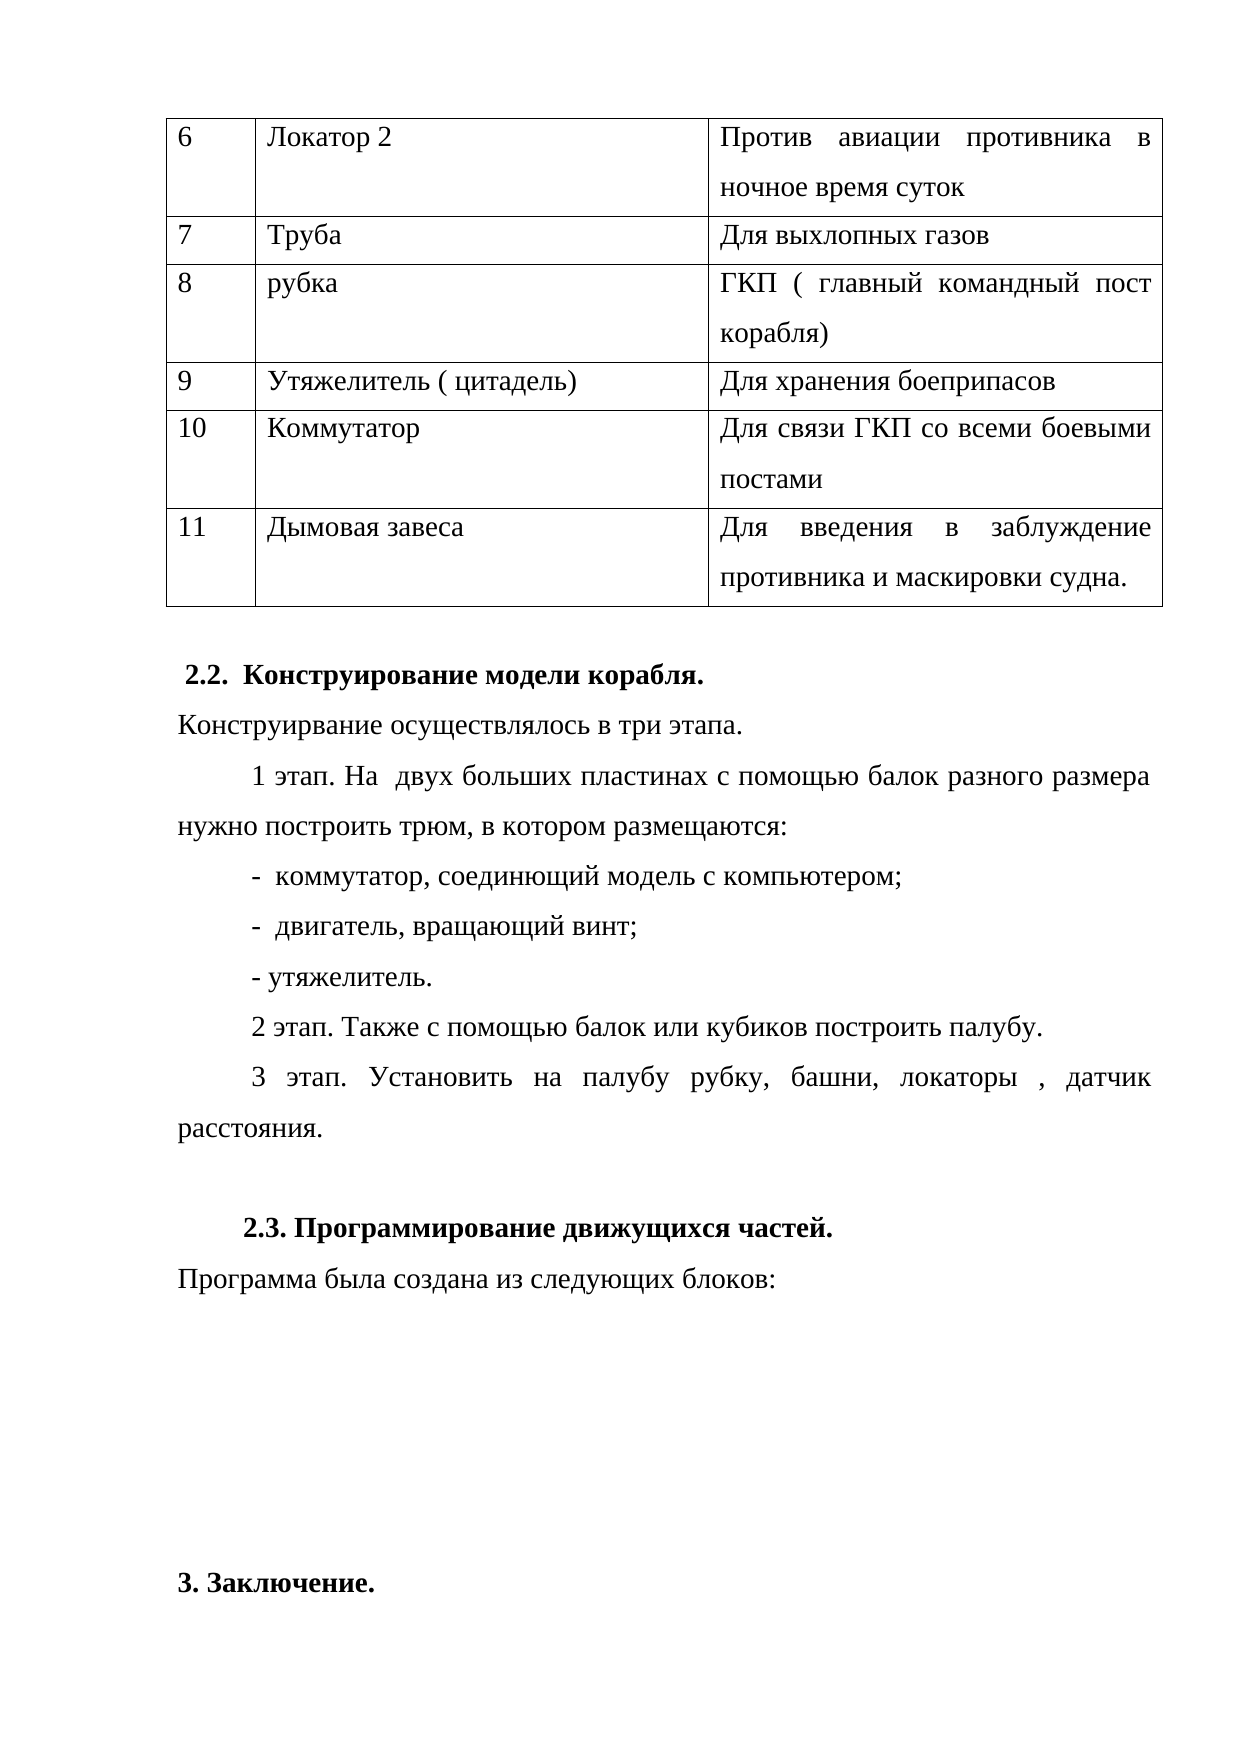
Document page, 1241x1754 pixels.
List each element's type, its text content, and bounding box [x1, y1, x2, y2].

text - двигатель, вращающий винт; [177, 908, 1152, 942]
text 2.2. Конструирование модели корабля. [177, 657, 1152, 691]
text 3 этап. Установить на палубу рубку, башни, локаторы , датчик расстояния. [177, 1059, 1152, 1143]
table_cell Для выхлопных газов [709, 217, 1162, 264]
table_cell Для связи ГКП со всеми боевыми постами [709, 411, 1162, 508]
table_cell 10 [167, 411, 255, 508]
table_cell 8 [167, 265, 255, 362]
text - коммутатор, соединющий модель с компьютером; [177, 858, 1152, 892]
table_cell 6 [167, 119, 255, 216]
text Конструирвание осуществлялось в три этапа. [177, 707, 1152, 741]
table_cell Для хранения боеприпасов [709, 363, 1162, 409]
text Программа была создана из следующих блоков: [177, 1261, 1152, 1294]
table_cell 11 [167, 509, 255, 606]
table_cell рубка [256, 265, 708, 362]
table_cell ГКП ( главный командный пост корабля) [709, 265, 1162, 362]
table_cell Для введения в заблуждение противника и маскировки судна. [709, 509, 1162, 606]
table_cell Утяжелитель ( цитадель) [256, 363, 708, 409]
table_cell 9 [167, 363, 255, 409]
table_cell Коммутатор [256, 411, 708, 508]
table_cell Дымовая завеса [256, 509, 708, 606]
table_cell 7 [167, 217, 255, 264]
text 2.3. Программирование движущихся частей. [177, 1210, 1152, 1244]
text 2 этап. Также с помощью балок или кубиков построить палубу. [177, 1009, 1152, 1043]
text 3. Заключение. [177, 1566, 1152, 1599]
text 1 этап. На двух больших пластинах с помощью балок разного размера нужно построить трюм, в котором размещаются: [177, 758, 1152, 841]
table_cell Локатор 2 [256, 119, 708, 216]
table_cell Труба [256, 217, 708, 264]
text - утяжелитель. [177, 959, 1152, 992]
table_cell Против авиации противника в ночное время суток [709, 119, 1162, 216]
